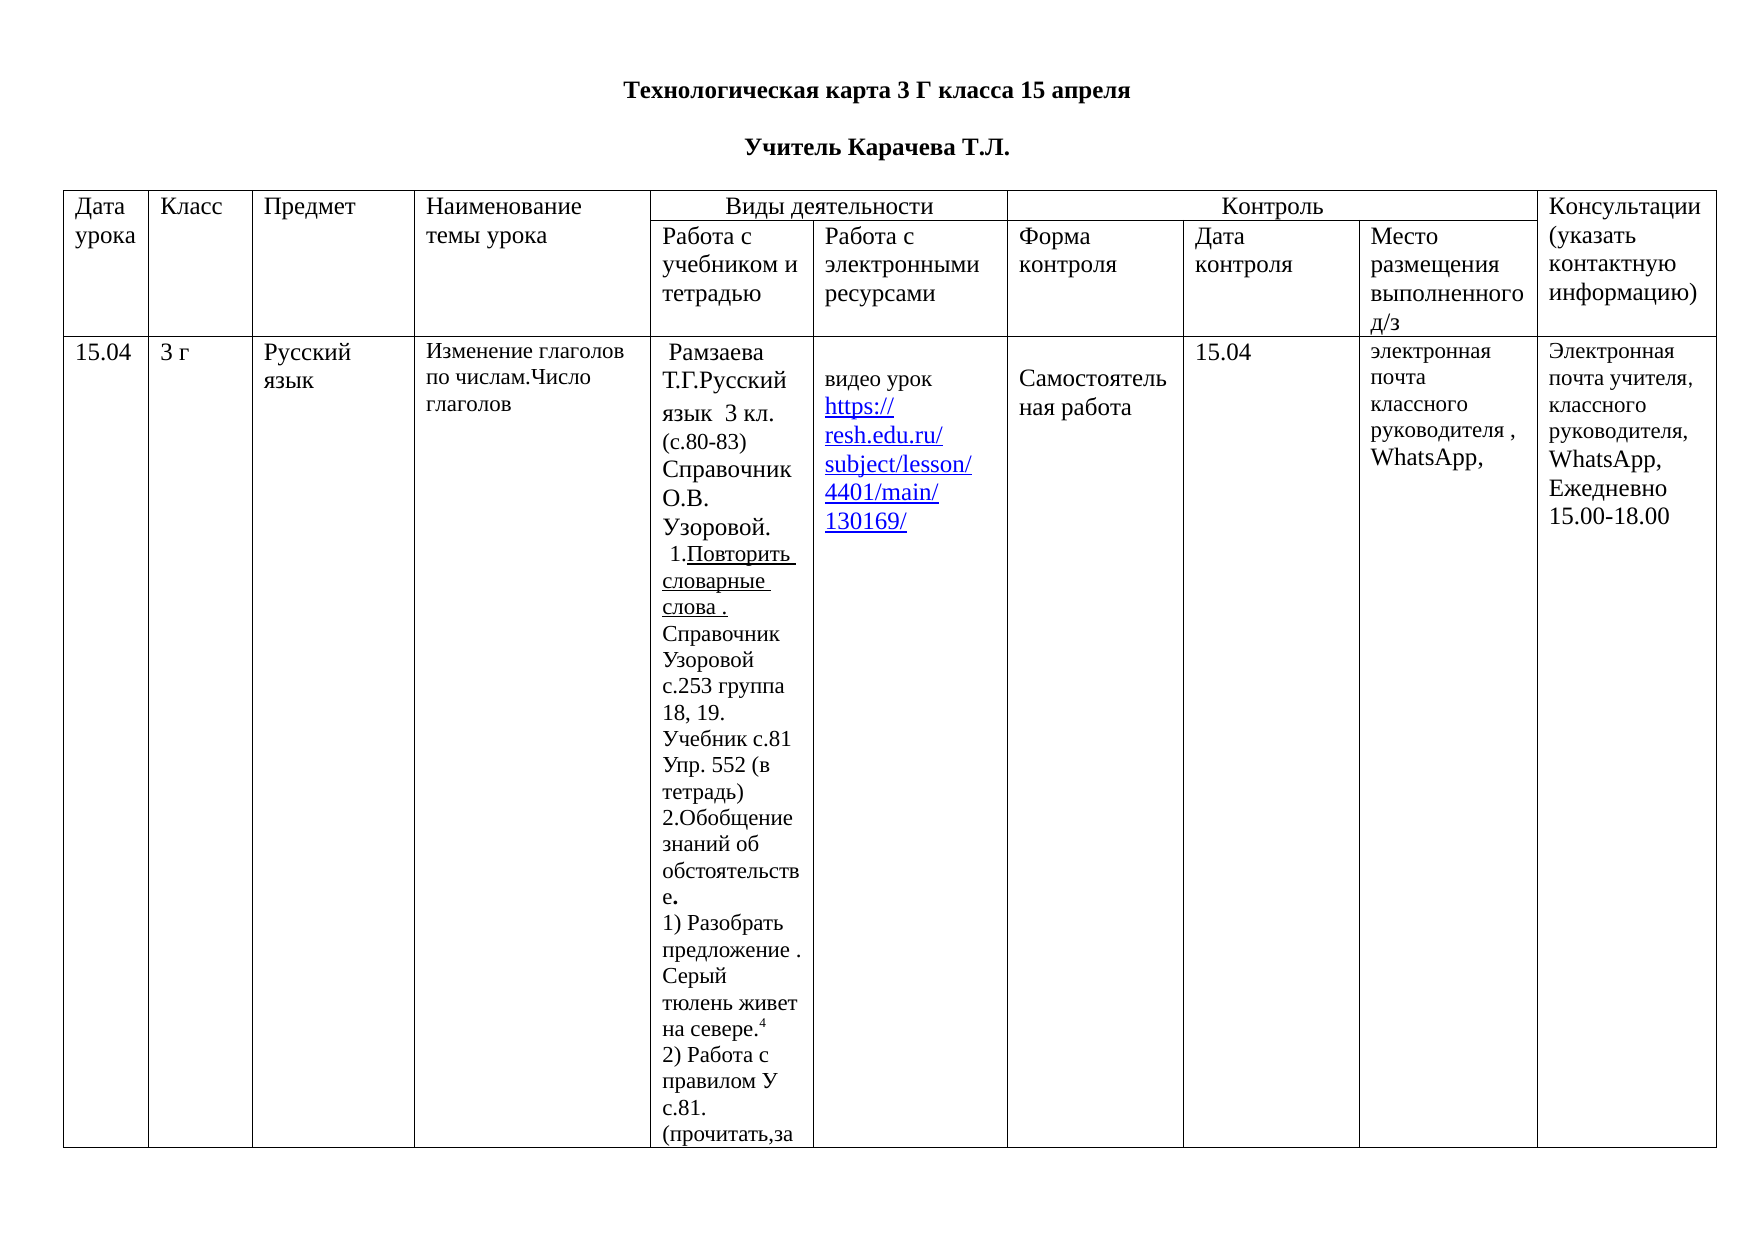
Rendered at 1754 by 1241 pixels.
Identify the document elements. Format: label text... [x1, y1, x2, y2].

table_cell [814, 337, 1007, 1147]
table_header Дата урока [64, 191, 148, 336]
table_header Виды деятельности [651, 191, 1007, 220]
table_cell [415, 337, 650, 1147]
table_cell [651, 337, 813, 1147]
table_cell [1008, 337, 1183, 1147]
table_cell Работа с учебником и тетрадью [651, 221, 813, 336]
table_header Класс [149, 191, 252, 336]
text Учитель Карачева Т.Л. [75, 132, 1679, 161]
text Технологическая карта 3 Г класса 15 апреля [75, 75, 1679, 104]
table_header Консультации (указать контактную информацию) [1538, 191, 1716, 336]
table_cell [1360, 337, 1537, 1147]
table_cell 15.04 [64, 337, 148, 1147]
table_cell 15.04 [1184, 337, 1359, 1147]
table_header Наименование темы урока [415, 191, 650, 336]
table_cell Работа с электронными ресурсами [814, 221, 1007, 336]
table_header Контроль [1008, 191, 1537, 220]
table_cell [1538, 337, 1716, 1147]
table_cell 3 г [149, 337, 252, 1147]
table_cell Форма контроля [1008, 221, 1183, 336]
table_cell Дата контроля [1184, 221, 1359, 336]
table_cell Русский язык [253, 337, 414, 1147]
table_header Предмет [253, 191, 414, 336]
table_cell Место размещения выполненного д/з [1360, 221, 1537, 336]
